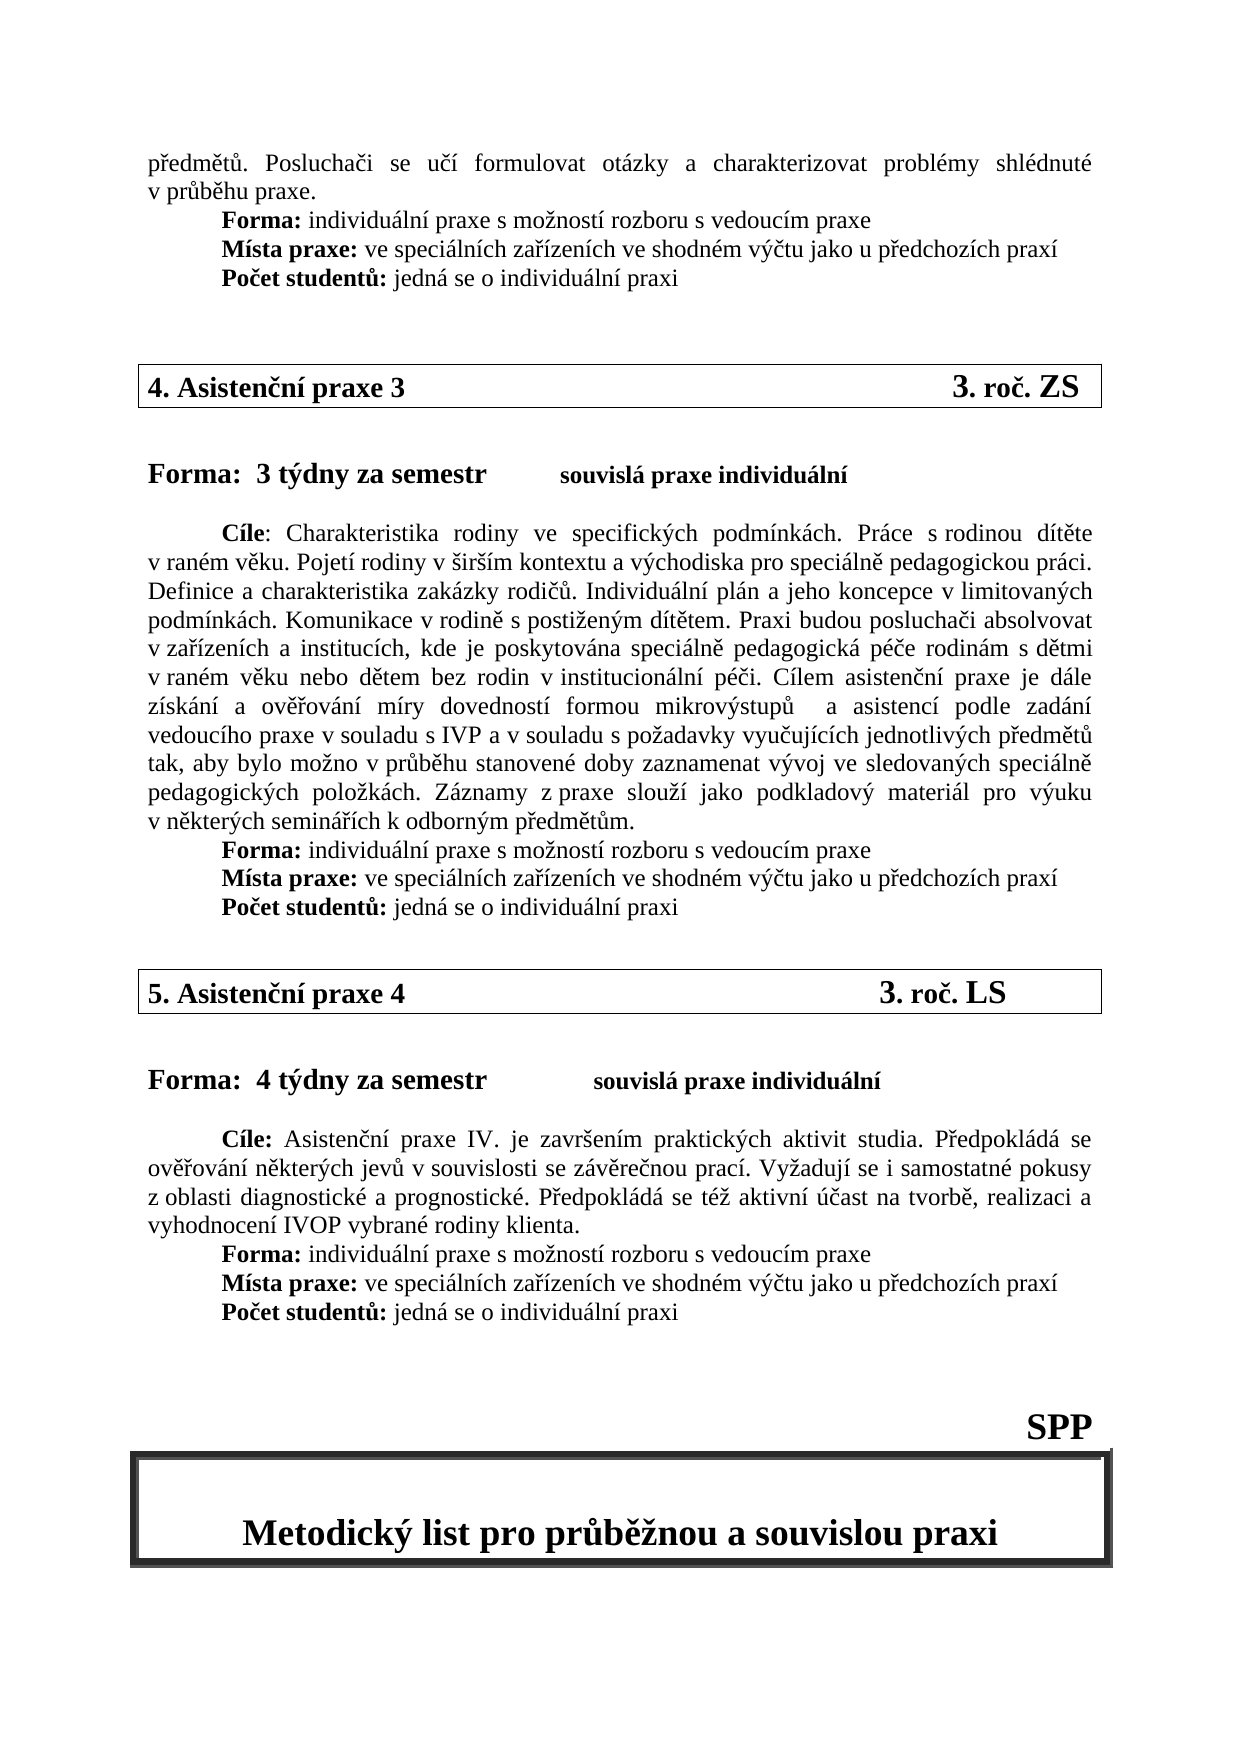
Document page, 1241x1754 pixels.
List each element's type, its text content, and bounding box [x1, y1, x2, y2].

text Forma: individuální praxe s možností rozboru s vedoucím praxe [148, 835, 1093, 863]
text Cíle: Charakteristika rodiny ve specifických podmínkách. Práce s rodinou dítěte v raném věku. Pojetí rodiny v širším kontextu a východiska pro speciálně pedagogickou práci. Definice a charakteristika zakázky rodičů. Individuální plán a jeho koncepce v limitovaných podmínkách. Komunikace v rodině s postiženým dítětem. Praxi budou posluchači absolvovat v zařízeních a institucích, kde je poskytována speciálně pedagogická péče rodinám s dětmi v raném věku nebo dětem bez rodin v institucionální péči. Cílem asistenční praxe je dále získání a ověřování míry dovedností formou mikrovýstupů a asistencí podle zadání vedoucího praxe v souladu s IVP a v souladu s požadavky vyučujících jednotlivých předmětů tak, aby bylo možno v průběhu stanovené doby zaznamenat vývoj ve sledovaných speciálně pedagogických položkách. Záznamy z praxe slouží jako podkladový materiál pro výuku v některých seminářích k odborným předmětům. [148, 518, 1093, 835]
text 5. Asistenční praxe 4 3. roč. LS [139, 970, 1101, 1013]
text SPP [811, 1404, 1093, 1448]
text 4. Asistenční praxe 3 3. roč. ZS [139, 365, 1101, 407]
text Místa praxe: ve speciálních zařízeních ve shodném výčtu jako u předchozích praxí [148, 863, 1093, 892]
text Místa praxe: ve speciálních zařízeních ve shodném výčtu jako u předchozích praxí [148, 1268, 1093, 1297]
text Cíle: Asistenční praxe IV. je završením praktických aktivit studia. Předpokládá se ověřování některých jevů v souvislosti se závěrečnou prací. Vyžadují se i samostatné pokusy z oblasti diagnostické a prognostické. Předpokládá se též aktivní účast na tvorbě, realizaci a vyhodnocení IVOP vybrané rodiny klienta. [148, 1124, 1093, 1239]
text Místa praxe: ve speciálních zařízeních ve shodném výčtu jako u předchozích praxí [148, 234, 1093, 263]
text Forma: individuální praxe s možností rozboru s vedoucím praxe [148, 1239, 1093, 1268]
text Počet studentů: jedná se o individuální praxi [148, 1297, 1093, 1325]
text Forma: individuální praxe s možností rozboru s vedoucím praxe [148, 205, 1093, 234]
text Metodický list pro průběžnou a souvislou praxi [139, 1496, 1101, 1555]
text Forma: 4 týdny za semestr souvislá praxe individuální [148, 1062, 1093, 1095]
text Forma: 3 týdny za semestr souvislá praxe individuální [148, 456, 1093, 490]
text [148, 148, 1093, 205]
text Počet studentů: jedná se o individuální praxi [148, 892, 1093, 921]
text Počet studentů: jedná se o individuální praxi [148, 263, 1093, 291]
